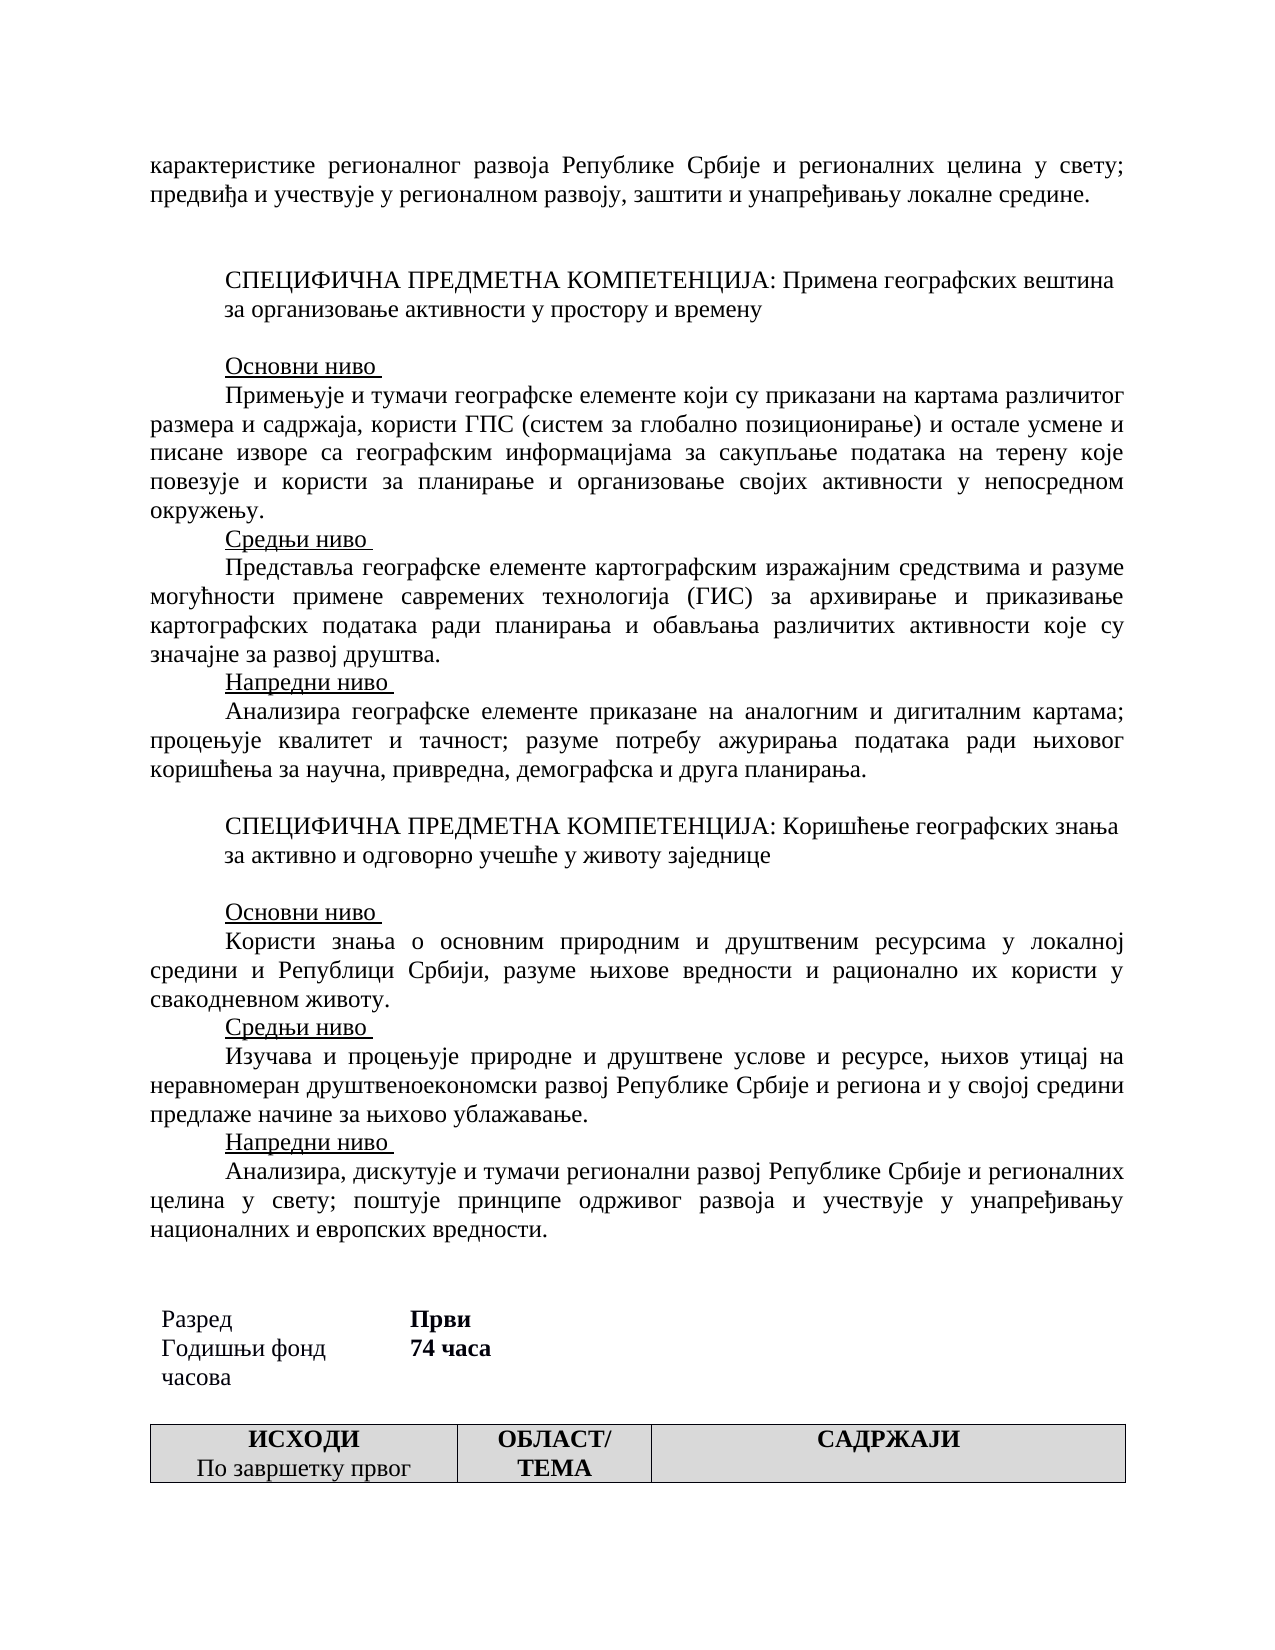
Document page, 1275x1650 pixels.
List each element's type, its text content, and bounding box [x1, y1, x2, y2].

table_header ОБЛАСТ/ТЕМА [458, 1425, 651, 1482]
text Основни ниво [150, 351, 1125, 380]
text Изучава и процењује природне и друштвене услове и ресурсе, њихов утицај на неравномеран друштвеноекономски развој Републике Србије и региона и у својој средини предлаже начине за њихово ублажавање. [150, 1041, 1125, 1127]
table_header САДРЖАЈИ [652, 1425, 1125, 1482]
text Анализира географске елементе приказане на аналогним и дигиталним картама; процењује квалитет и тачност; разуме потребу ажурирања података ради њиховог коришћења за научна, привредна, демографска и друга планирања. [150, 696, 1125, 782]
text Напредни ниво [150, 1127, 1125, 1156]
table_header Први [399, 1304, 1125, 1333]
text Средњи ниво [150, 1012, 1125, 1041]
text Користи знања о основним природним и друштвеним ресурсима у локалној средини и Републици Србији, разуме њихове вредности и рационално их користи у свакодневном животу. [150, 926, 1125, 1012]
table_cell 74 часа [399, 1333, 1125, 1391]
text Основни ниво [150, 897, 1125, 926]
text Напредни ниво [150, 667, 1125, 696]
text Средњи ниво [150, 524, 1125, 552]
table_header Разред [150, 1304, 398, 1333]
table_cell Годишњи фонд часова [150, 1333, 398, 1391]
text СПЕЦИФИЧНА ПРЕДМЕТНА КОМПЕТЕНЦИЈА: Примена географских вештина за организовање активности у простору и времену [224, 265, 1125, 322]
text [150, 150, 1125, 207]
text Анализира, дискутује и тумачи регионални развој Републике Србије и регионалних целина у свету; поштује принципе одрживог развоја и учествује у унапређивању националних и европских вредности. [150, 1156, 1125, 1242]
text Представља географске елементе картографским изражајним средствима и разуме могућности примене савремених технологија (ГИС) за архивирање и приказивање картографских података ради планирања и обављања различитих активности које су значајне за развој друштва. [150, 552, 1125, 667]
text Примењује и тумачи географске елементе који су приказани на картама различитог размера и садржаја, користи ГПС (систем за глобално позиционирање) и остале усмене и писане изворе са географским информацијама за сакупљање података на терену које повезује и користи за планирање и организовање својих активности у непосредном окружењу. [150, 380, 1125, 524]
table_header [151, 1425, 457, 1482]
text СПЕЦИФИЧНА ПРЕДМЕТНА КОМПЕТЕНЦИЈА: Коришћење географских знања за активно и одговорно учешће у животу заједнице [224, 811, 1125, 869]
